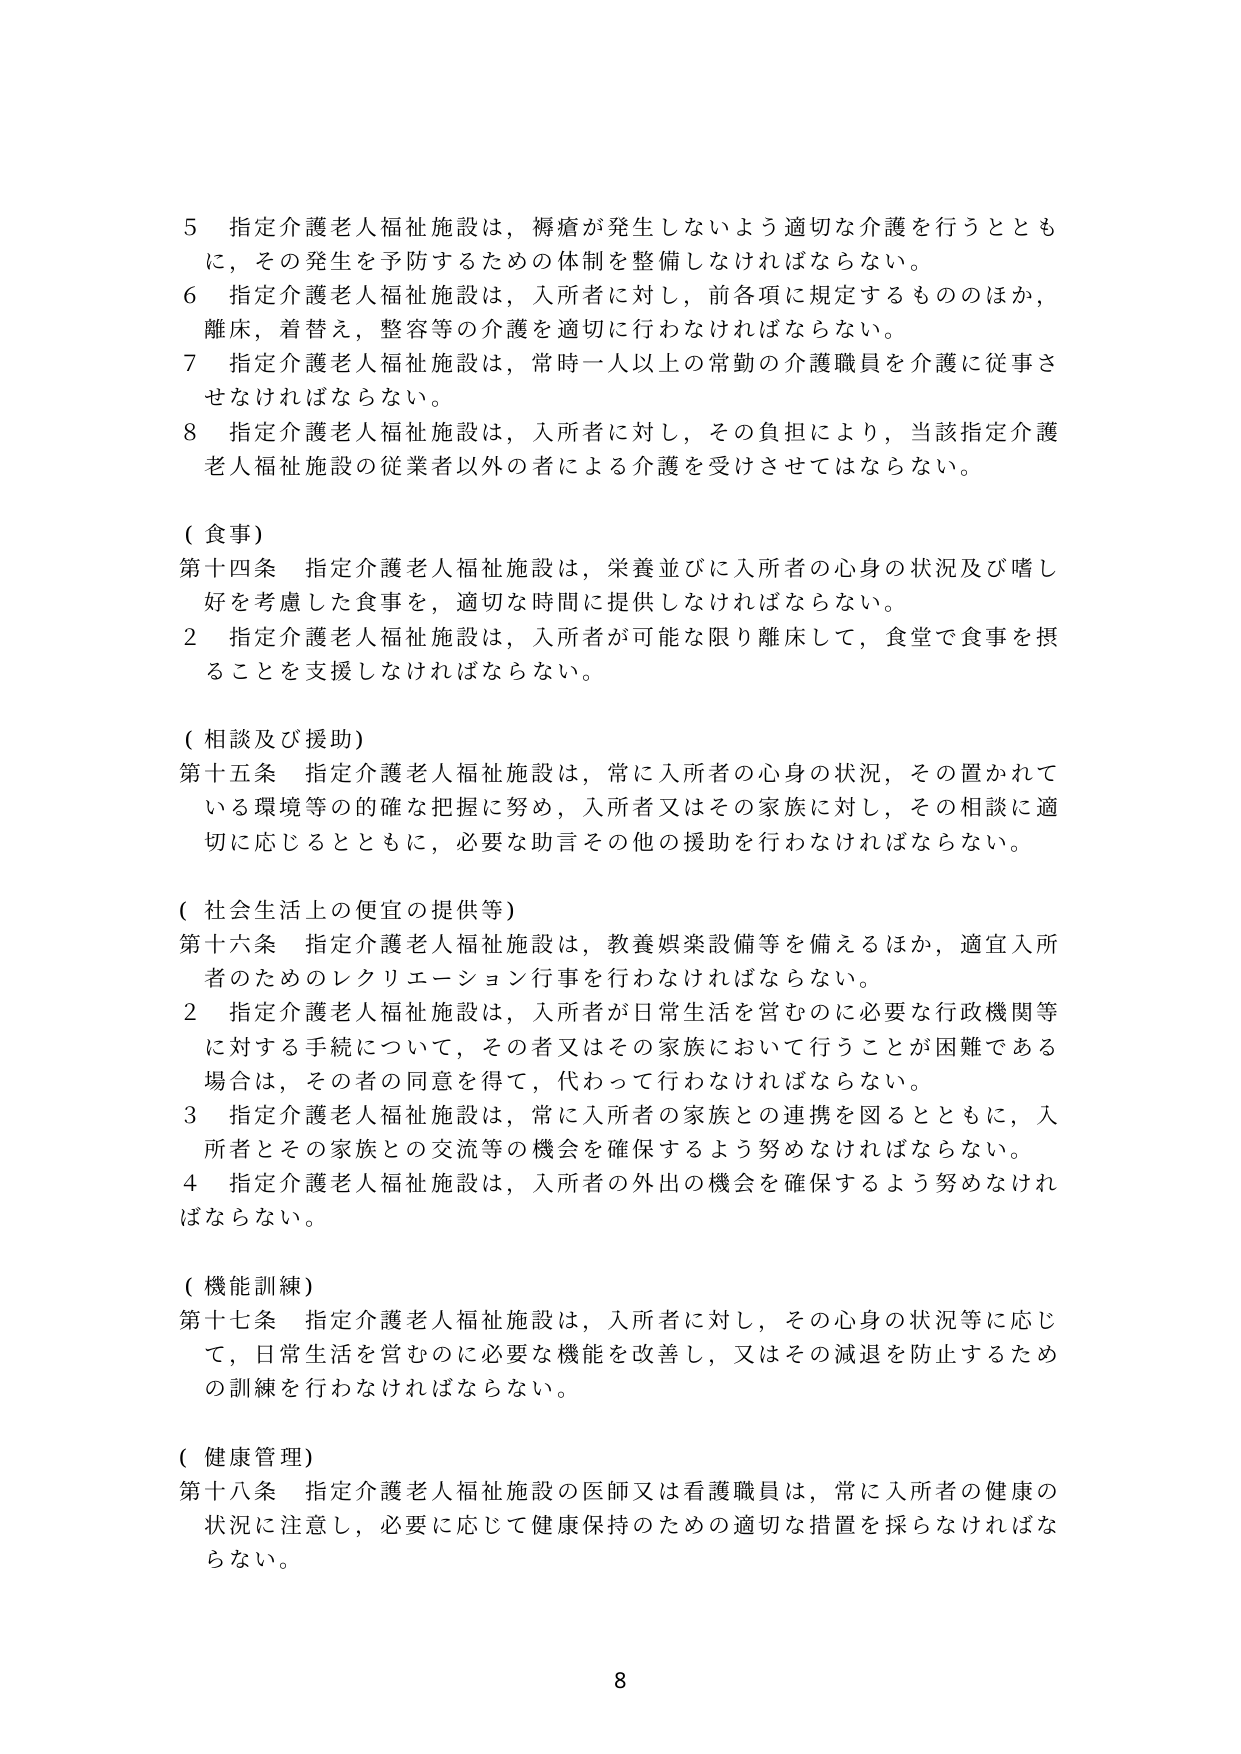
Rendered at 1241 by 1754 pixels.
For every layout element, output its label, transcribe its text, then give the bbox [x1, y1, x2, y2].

text (健康管理) [179, 1438, 1061, 1473]
text ６ 指定介護老人福祉施設は，入所者に対し，前各項に規定するもののほか，離床，着替え，整容等の介護を適切に行わなければならない。 [179, 277, 1061, 345]
text ５ 指定介護老人福祉施設は，褥瘡が発生しないよう適切な介護を行うとともに，その発生を予防するための体制を整備しなければならない。 [179, 208, 1061, 277]
text ８ 指定介護老人福祉施設は，入所者に対し，その負担により，当該指定介護老人福祉施設の従業者以外の者による介護を受けさせてはならない。 [179, 413, 1061, 482]
text 第十七条 指定介護老人福祉施設は，入所者に対し，その心身の状況等に応じて，日常生活を営むのに必要な機能を改善し，又はその減退を防止するための訓練を行わなければならない。 [179, 1302, 1061, 1404]
text (食事) [179, 516, 1061, 550]
text 第十五条 指定介護老人福祉施設は，常に入所者の心身の状況，その置かれている環境等の的確な把握に努め，入所者又はその家族に対し，その相談に適切に応じるとともに，必要な助言その他の援助を行わなければならない。 [179, 755, 1061, 858]
text 第十四条 指定介護老人福祉施設は，栄養並びに入所者の心身の状況及び嗜し好を考慮した食事を，適切な時間に提供しなければならない。 [179, 550, 1061, 618]
text ２ 指定介護老人福祉施設は，入所者が日常生活を営むのに必要な行政機関等に対する手続について，その者又はその家族において行うことが困難である場合は，その者の同意を得て，代わって行わなければならない。 [179, 994, 1061, 1097]
text 第十八条 指定介護老人福祉施設の医師又は看護職員は，常に入所者の健康の状況に注意し，必要に応じて健康保持のための適切な措置を採らなければならない。 [179, 1473, 1061, 1575]
text ４ 指定介護老人福祉施設は，入所者の外出の機会を確保するよう努めなければならない。 [179, 1165, 1061, 1233]
text ２ 指定介護老人福祉施設は，入所者が可能な限り離床して，食堂で食事を摂ることを支援しなければならない。 [179, 618, 1061, 687]
text 第十六条 指定介護老人福祉施設は，教養娯楽設備等を備えるほか，適宜入所者のためのレクリエーション行事を行わなければならない。 [179, 926, 1061, 994]
text ３ 指定介護老人福祉施設は，常に入所者の家族との連携を図るとともに，入所者とその家族との交流等の機会を確保するよう努めなければならない。 [179, 1097, 1061, 1165]
text ７ 指定介護老人福祉施設は，常時一人以上の常勤の介護職員を介護に従事させなければならない。 [179, 345, 1061, 413]
text (機能訓練) [179, 1268, 1061, 1302]
text (社会生活上の便宜の提供等) [179, 892, 1061, 926]
text (相談及び援助) [179, 721, 1061, 755]
